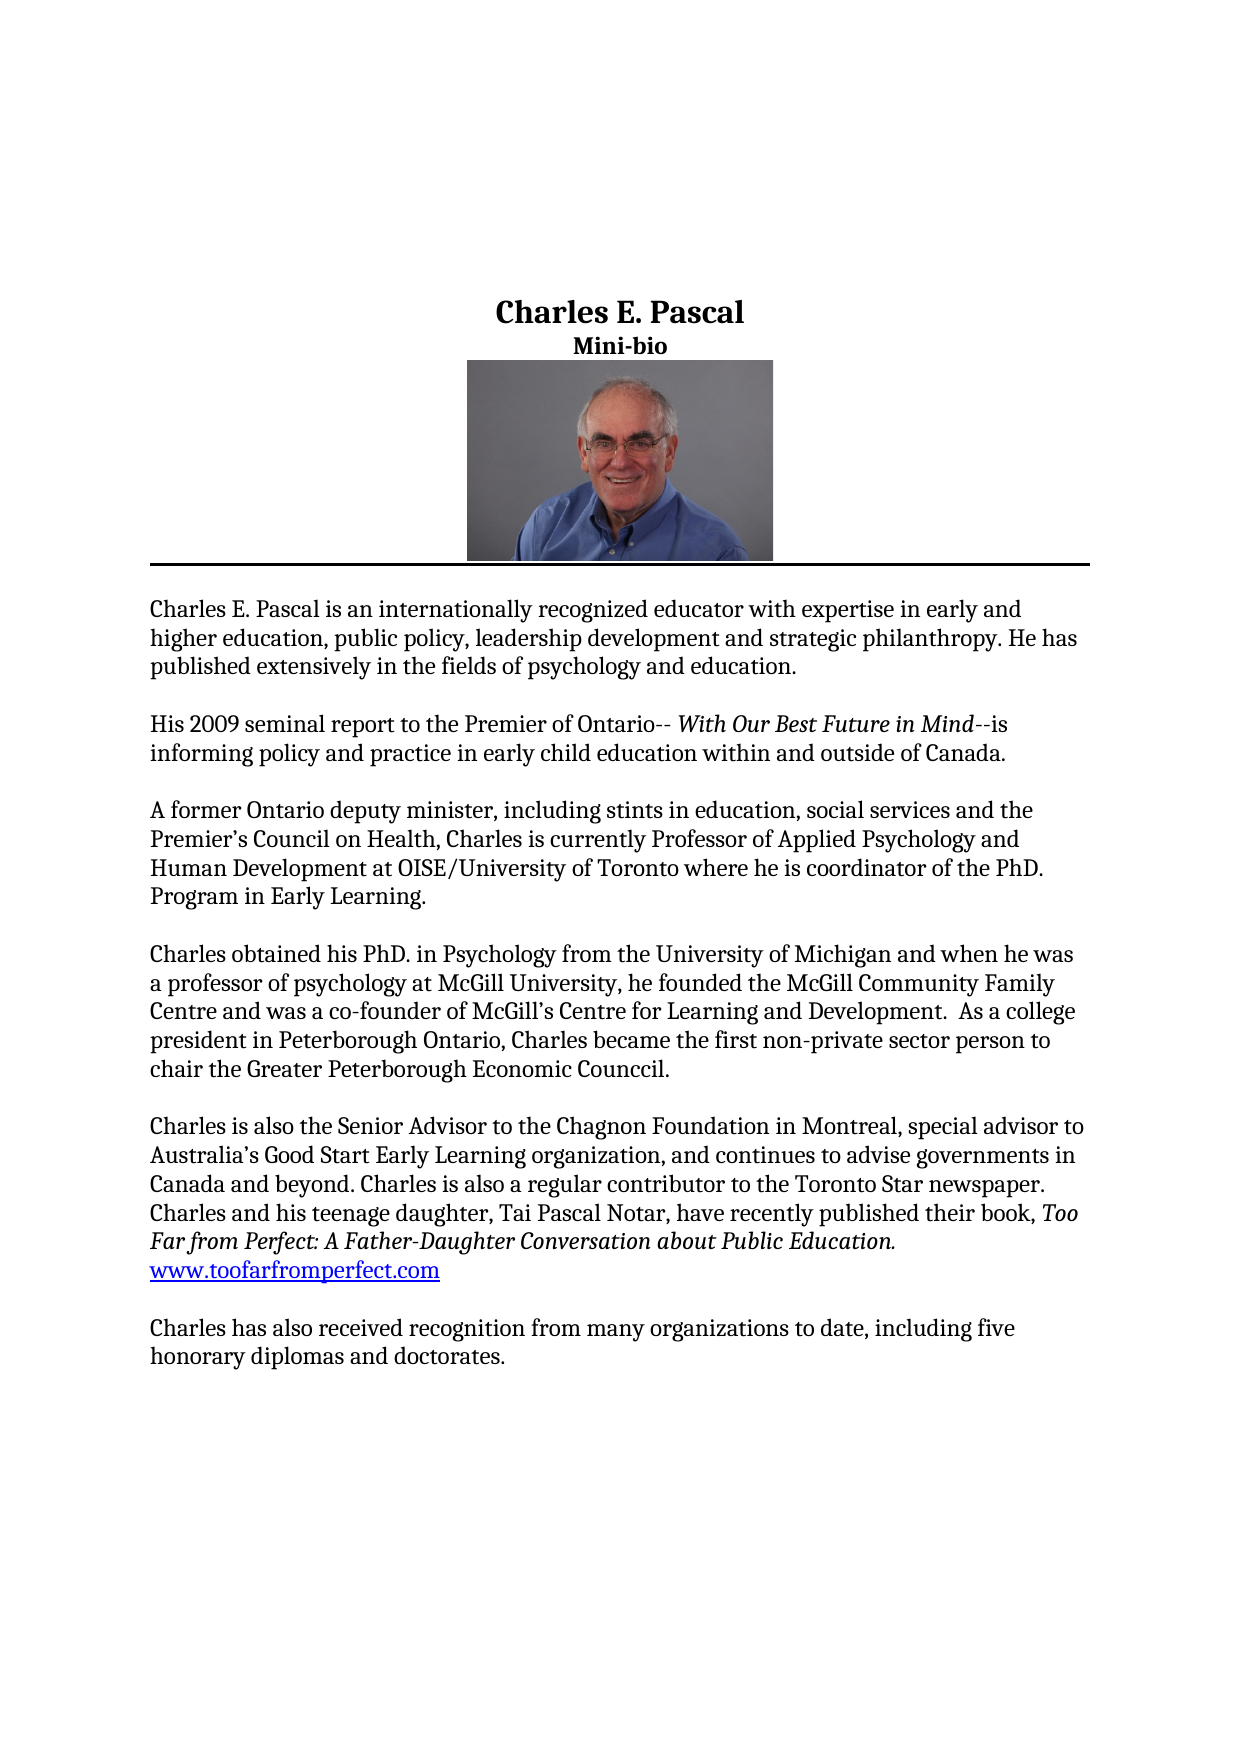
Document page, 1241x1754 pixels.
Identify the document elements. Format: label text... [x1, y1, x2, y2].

text Charles has also received recognition from many organizations to date, including five honorary diplomas and doctorates. [150, 1313, 1090, 1371]
text His 2009 seminal report to the Premier of Ontario-- With Our Best Future in Mind--is informing policy and practice in early child education within and outside of Canada. [150, 710, 1090, 767]
text Charles is also the Senior Advisor to the Chagnon Foundation in Montreal, special advisor to Australia’s Good Start Early Learning organization, and continues to advise governments in Canada and beyond. Charles is also a regular contributor to the Toronto Star newspaper. Charles and his teenage daughter, Tai Pascal Notar, have recently published their book, Too Far from Perfect: A Father-Daughter Conversation about Public Education. www.toofarfromperfect.com [150, 1112, 1090, 1285]
text Charles obtained his PhD. in Psychology from the University of Michigan and when he was a professor of psychology at McGill University, he founded the McGill Community Family Centre and was a co-founder of McGill’s Centre for Learning and Development. As a college president in Peterborough Ontario, Charles became the first non-private sector person to chair the Greater Peterborough Economic Counccil. [150, 940, 1090, 1083]
picture [467, 360, 774, 561]
text Mini-bio [150, 332, 1090, 361]
text Charles E. Pascal is an internationally recognized educator with expertise in early and higher education, public policy, leadership development and strategic philanthropy. He has published extensively in the fields of psychology and education. [150, 595, 1090, 681]
text A former Ontario deputy minister, including stints in education, social services and the Premier’s Council on Health, Charles is currently Professor of Applied Psychology and Human Development at OISE/University of Toronto where he is coordinator of the PhD. Program in Early Learning. [150, 796, 1090, 911]
text Charles E. Pascal [150, 294, 1090, 332]
